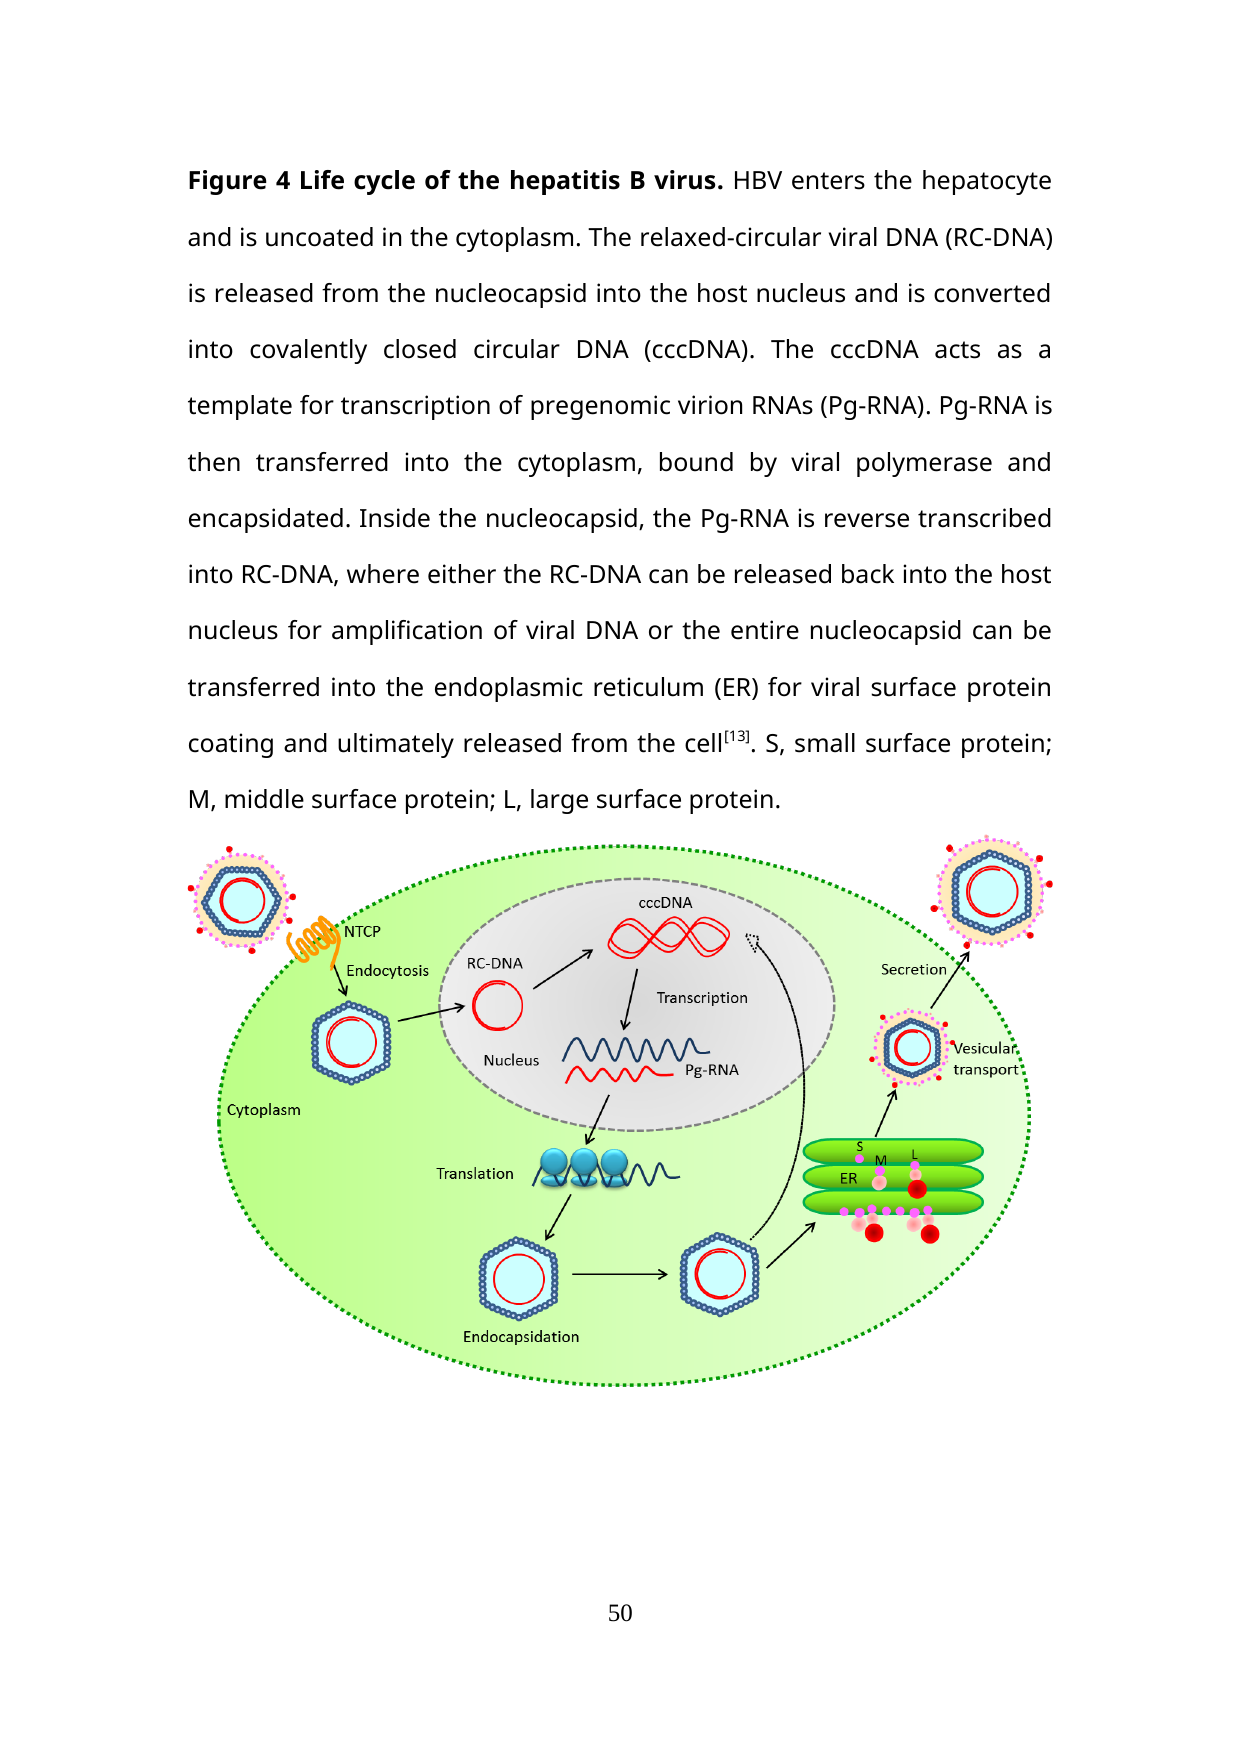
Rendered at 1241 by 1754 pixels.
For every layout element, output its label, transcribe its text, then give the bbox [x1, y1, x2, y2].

picture [187, 834, 1053, 1387]
text Figure 4 Life cycle of the hepatitis B virus. HBV enters the hepatocyte and is uncoated in the cytoplasm. The relaxed-circular viral DNA (RC-DNA) is released from the nucleocapsid into the host nucleus and is converted into covalently closed circular DNA (cccDNA). The cccDNA acts as a template for transcription of pregenomic virion RNAs (Pg-RNA). Pg-RNA is then transferred into the cytoplasm, bound by viral polymerase and encapsidated. Inside the nucleocapsid, the Pg-RNA is reverse transcribed into RC-DNA, where either the RC-DNA can be released back into the host nucleus for amplification of viral DNA or the entire nucleocapsid can be transferred into the endoplasmic reticulum (ER) for viral surface protein coating and ultimately released from the cell[13]. S, small surface protein; M, middle surface protein; L, large surface protein. [187, 161, 1053, 818]
